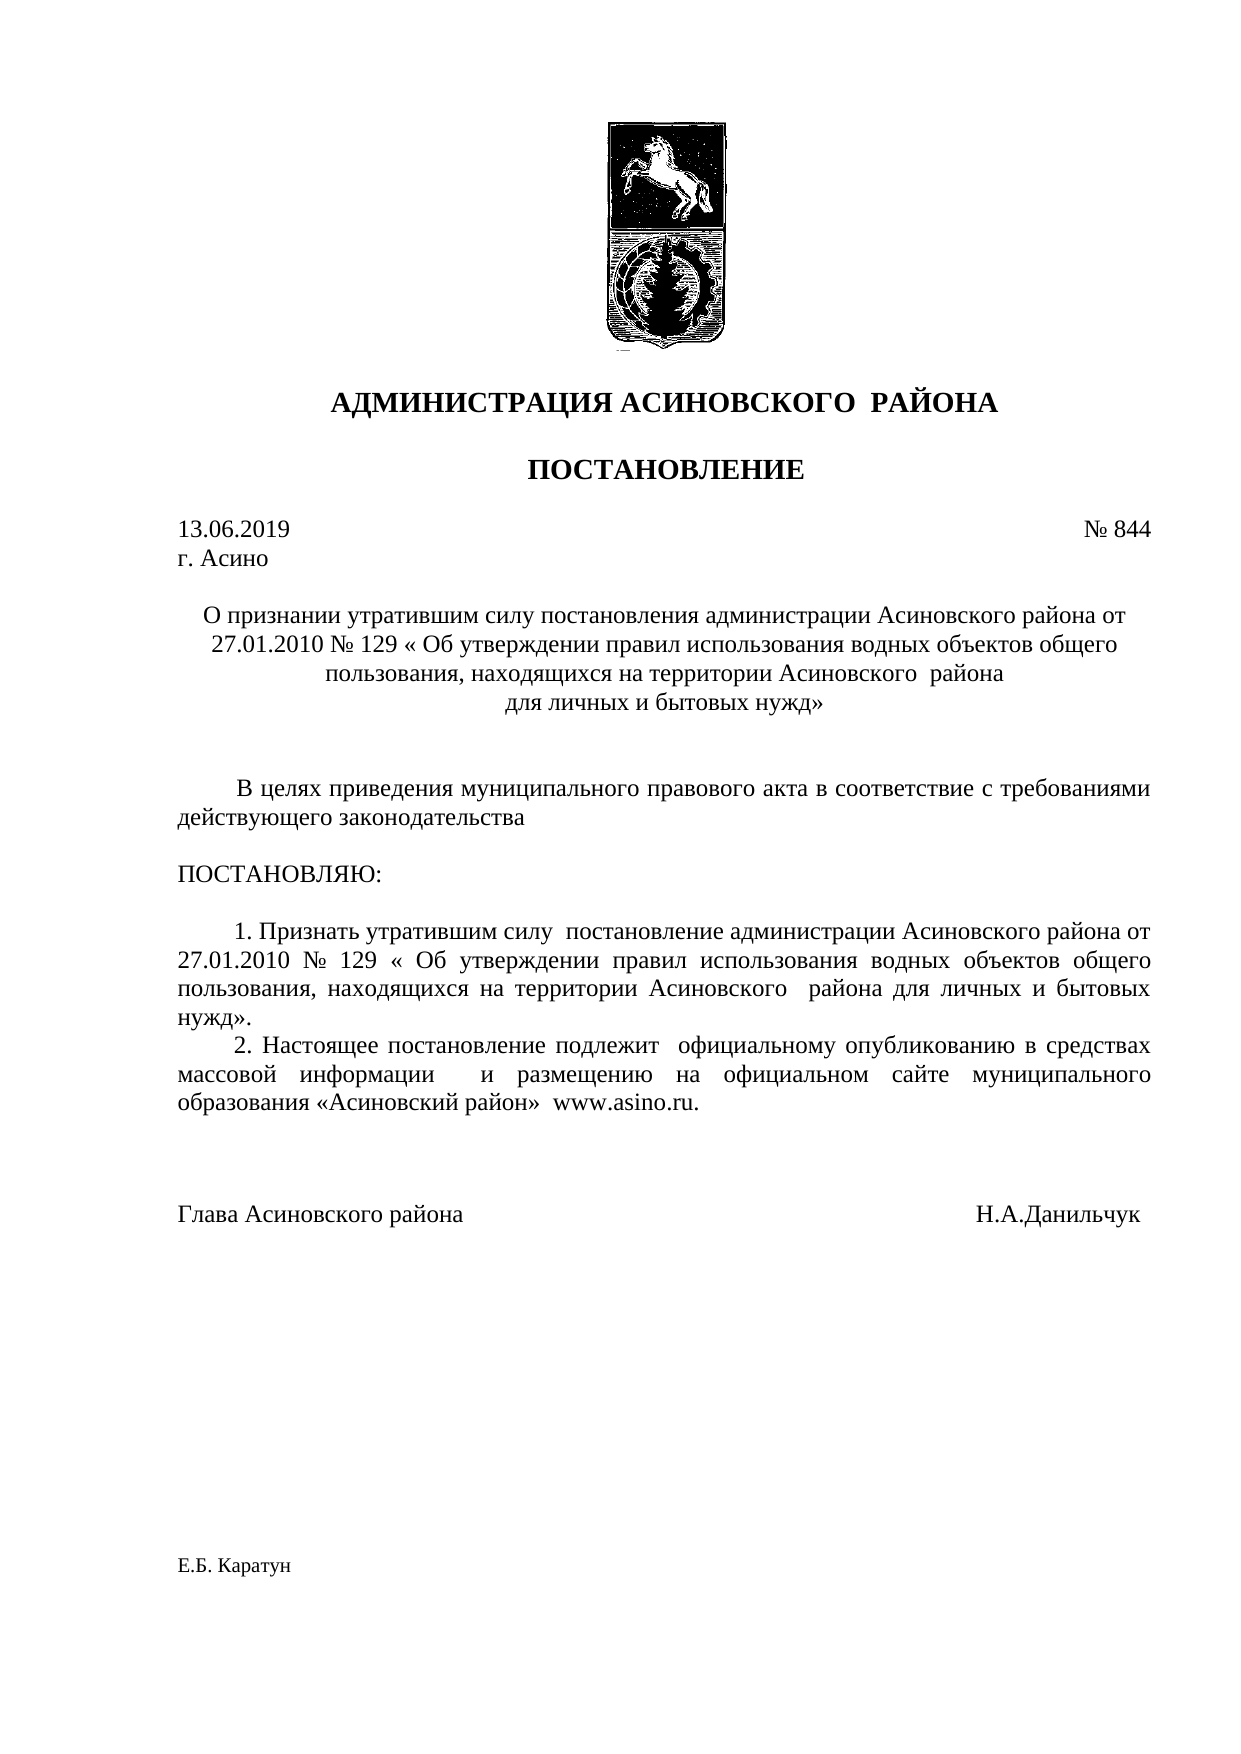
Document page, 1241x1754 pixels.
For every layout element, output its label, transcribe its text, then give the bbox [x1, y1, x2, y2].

text ПОСТАНОВЛЕНИЕ [177, 452, 1152, 485]
text ПОСТАНОВЛЯЮ: [177, 859, 1152, 888]
text О признании утратившим силу постановления администрации Асиновского района от 27.01.2010 № 129 « Об утверждении правил использования водных объектов общего пользования, находящихся на территории Асиновского района [177, 600, 1152, 687]
text В целях приведения муниципального правового акта в соответствие с требованиями действующего законодательства [177, 773, 1152, 830]
text АДМИНИСТРАЦИЯ АСИНОВСКОГО РАЙОНА [177, 385, 1152, 418]
text 1. Признать утратившим силу постановление администрации Асиновского района от 27.01.2010 № 129 « Об утверждении правил использования водных объектов общего пользования, находящихся на территории Асиновского района для личных и бытовых нужд». [177, 917, 1152, 1031]
text Е.Б. Каратун [177, 1552, 1152, 1577]
text г. Асино [177, 543, 1152, 572]
text 13.06.2019 № 844 [177, 514, 1152, 543]
text 2. Настоящее постановление подлежит официальному опубликованию в средствах массовой информации и размещению на официальном сайте муниципального образования «Асиновский район» www.asino.ru. [177, 1031, 1152, 1116]
text для личных и бытовых нужд» [177, 687, 1152, 715]
text Глава Асиновского района Н.А.Данильчук [177, 1202, 1152, 1227]
picture [597, 118, 732, 351]
